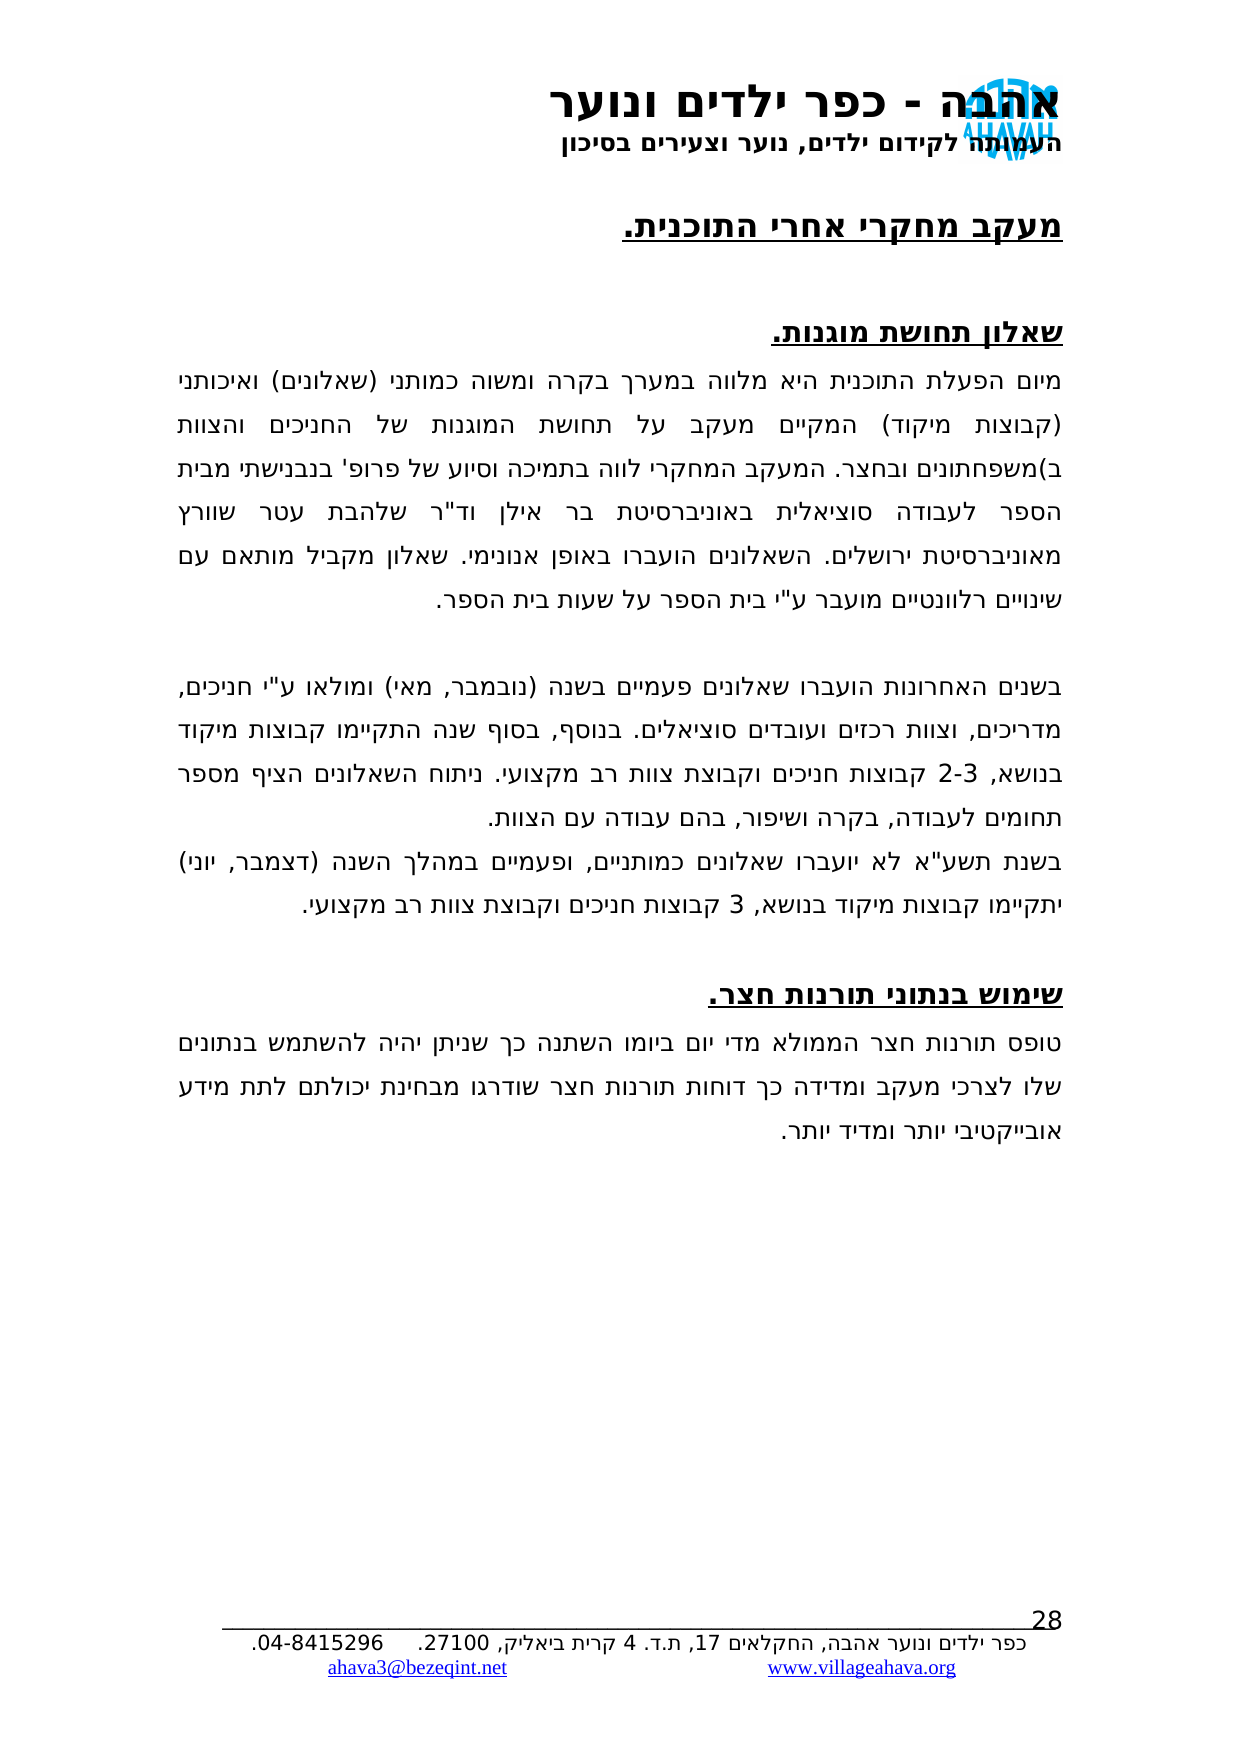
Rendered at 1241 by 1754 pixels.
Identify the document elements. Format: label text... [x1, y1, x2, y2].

text שימוש בנתוני תורנות חצר. [177, 977, 1063, 1011]
text בשנת תשע"א לא יועברו שאלונים כמותניים, ופעמיים במהלך השנה (דצמבר, יוני) יתקיימו קבוצות מיקוד בנושא, 3 קבוצות חניכים וקבוצת צוות רב מקצועי. [177, 847, 1063, 920]
picture [965, 101, 976, 112]
text טופס תורנות חצר הממולא מדי יום ביומו השתנה כך שניתן יהיה להשתמש בנתונים שלו לצרכי מעקב ומדידה כך דוחות תורנות חצר שודרגו מבחינת יכולתם לתת מידע אובייקטיבי יותר ומדיד יותר. [177, 1028, 1063, 1145]
text מעקב מחקרי אחרי התוכנית. [177, 207, 1063, 246]
picture [957, 75, 1063, 164]
text בשנים האחרונות הועברו שאלונים פעמיים בשנה (נובמבר, מאי) ומולאו ע"י חניכים, מדריכים, וצוות רכזים ועובדים סוציאלים. בנוסף, בסוף שנה התקיימו קבוצות מיקוד בנושא, 2-3 קבוצות חניכים וקבוצת צוות רב מקצועי. ניתוח השאלונים הציף מספר תחומים לעבודה, בקרה ושיפור, בהם עבודה עם הצוות. [177, 672, 1063, 832]
text שאלון תחושת מוגנות. [177, 315, 1063, 349]
text מיום הפעלת התוכנית היא מלווה במערך בקרה ומשוה כמותני (שאלונים) ואיכותני (קבוצות מיקוד) המקיים מעקב על תחושת המוגנות של החניכים והצוות ב)משפחתונים ובחצר. המעקב המחקרי לווה בתמיכה וסיוע של פרופ' בנבנישתי מבית הספר לעבודה סוציאלית באוניברסיטת בר אילן וד"ר שלהבת עטר שוורץ מאוניברסיטת ירושלים. השאלונים הועברו באופן אנונימי. שאלון מקביל מותאם עם שינויים רלוונטיים מועבר ע"י בית הספר על שעות בית הספר. [177, 366, 1063, 614]
